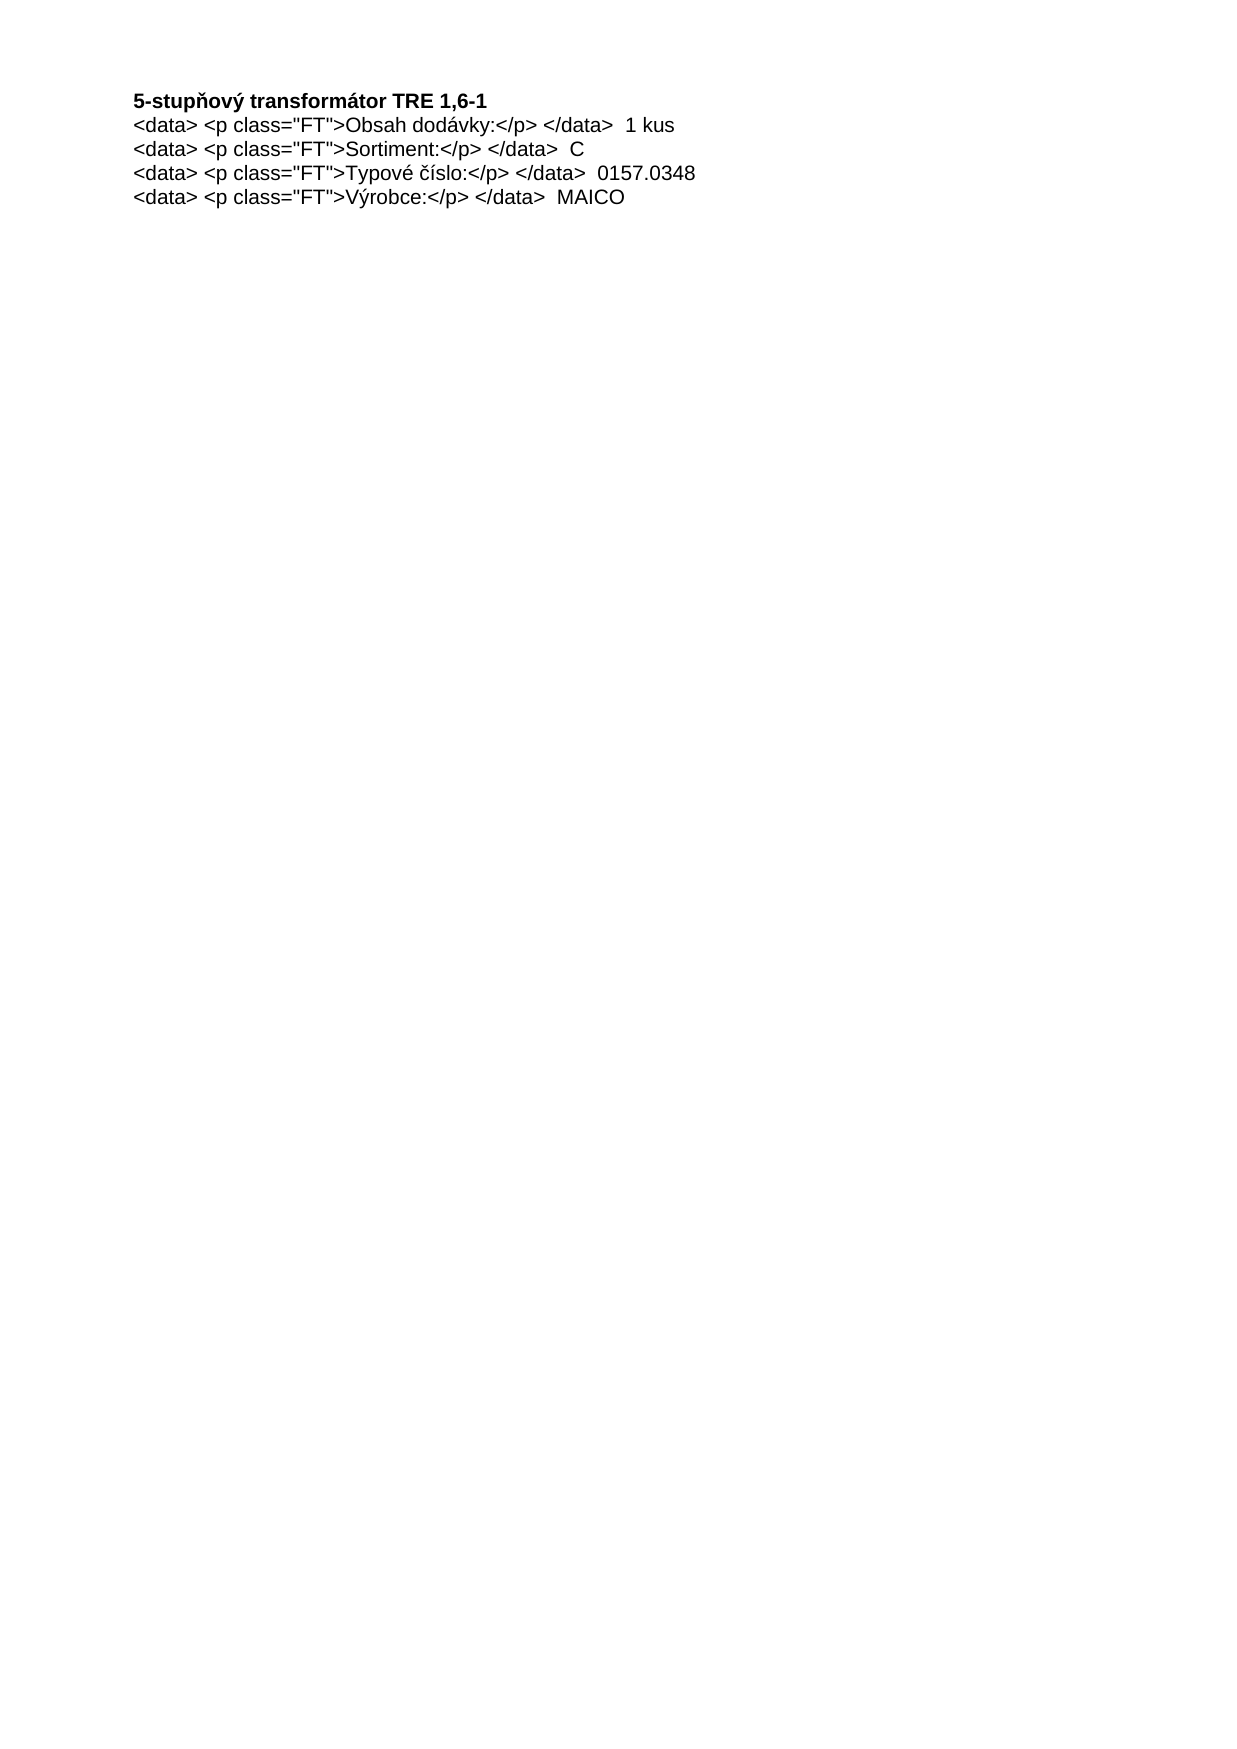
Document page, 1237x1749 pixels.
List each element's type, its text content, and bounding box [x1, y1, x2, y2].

text 5-stupňový transformátor TRE 1,6-1<data> <p class="FT">Obsah dodávky:</p> </data> 1 kus<data> <p class="FT">Sortiment:</p> </data> C <data> <p class="FT">Typové číslo:</p> </data> 0157.0348<data> <p class="FT">Výrobce:</p> </data> MAICO [133, 89, 1148, 208]
